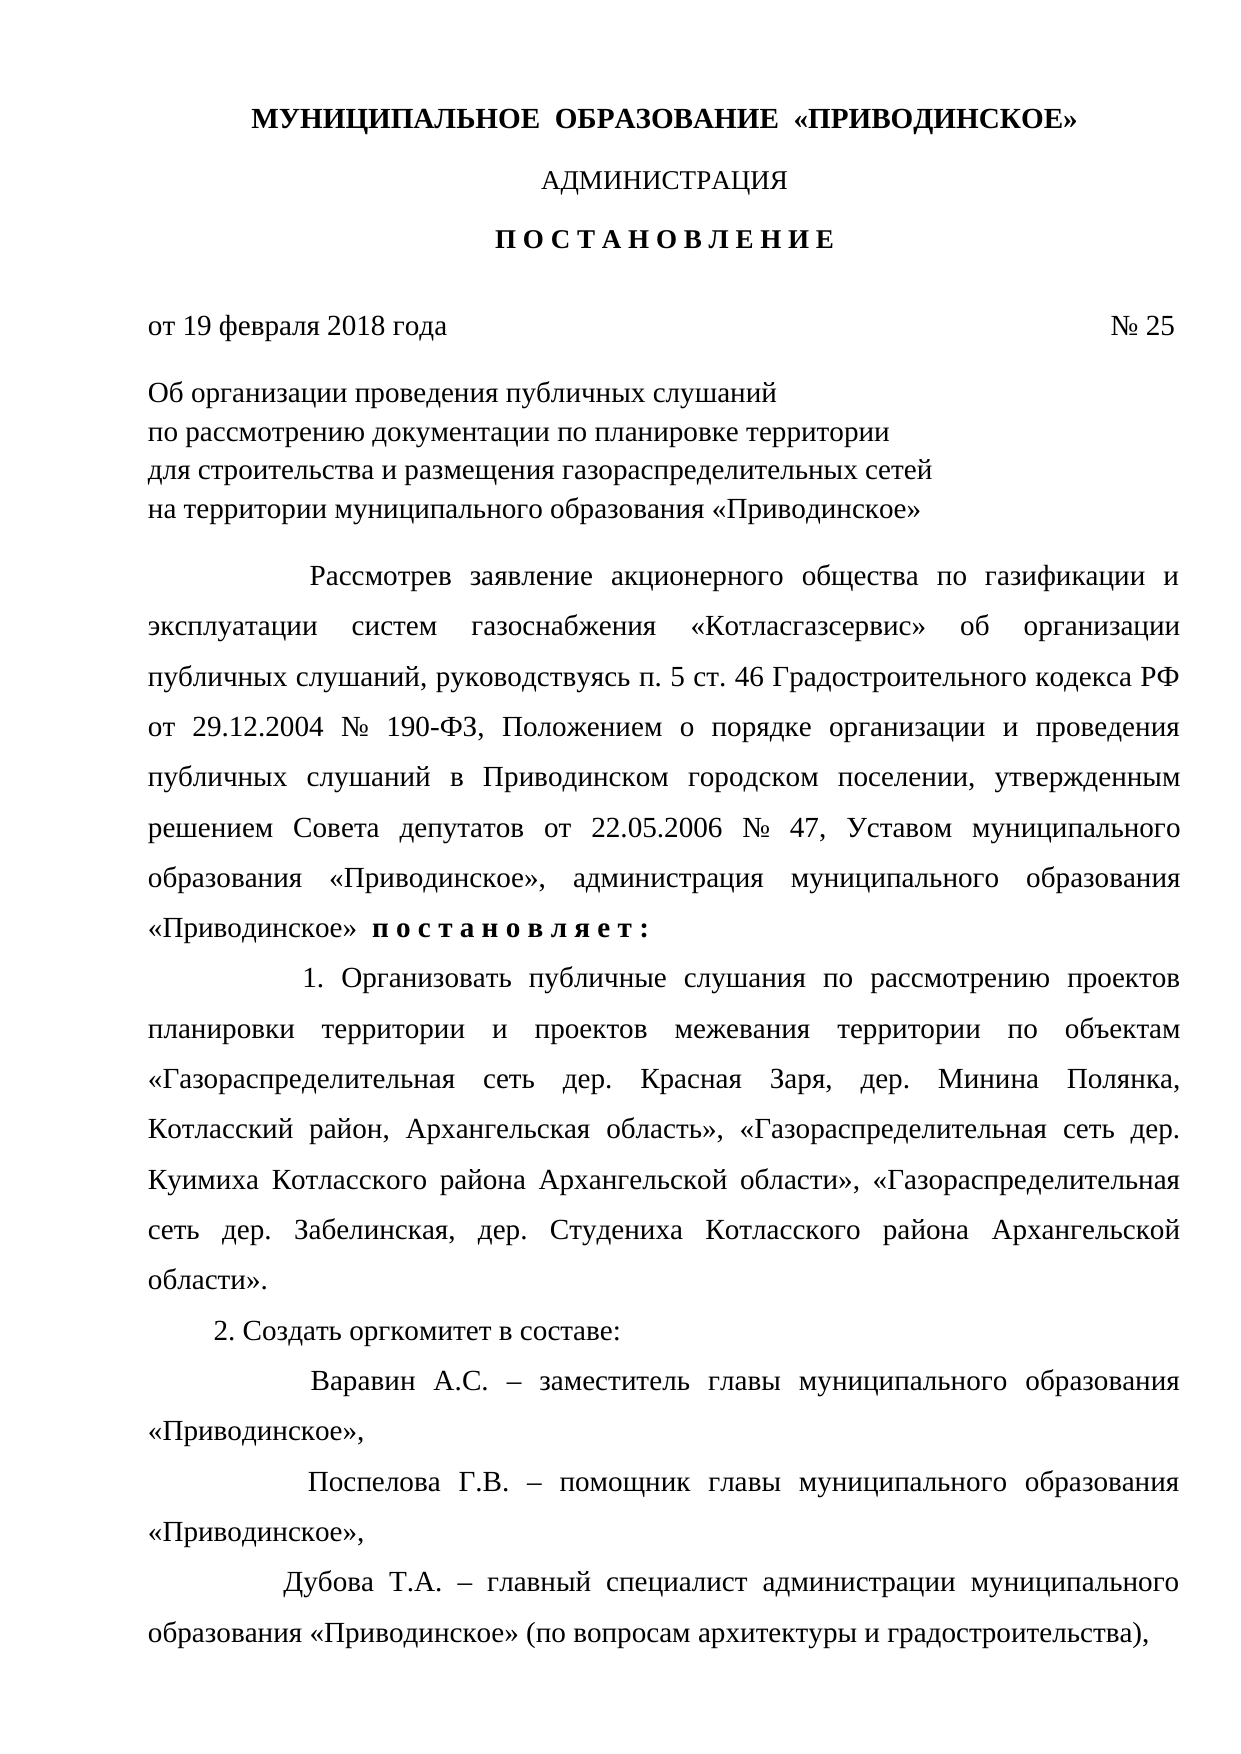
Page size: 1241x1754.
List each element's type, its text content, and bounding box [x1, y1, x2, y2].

text 1. Организовать публичные слушания по рассмотрению проектов планировки территории и проектов межевания территории по объектам «Газораспределительная сеть дер. Красная Заря, дер. Минина Полянка, Котласский район, Архангельская область», «Газораспределительная сеть дер. Куимиха Котласского района Архангельской области», «Газораспределительная сеть дер. Забелинская, дер. Студениха Котласского района Архангельской области». [148, 961, 1181, 1296]
text для строительства и размещения газораспределительных сетей [148, 452, 1181, 486]
text Рассмотрев заявление акционерного общества по газификации и эксплуатации систем газоснабжения «Котласгазсервис» об организации публичных слушаний, руководствуясь п. 5 ст. 46 Градостроительного кодекса РФ от 29.12.2004 № 190-ФЗ, Положением о порядке организации и проведения публичных слушаний в Приводинском городском поселении, утвержденным решением Совета депутатов от 22.05.2006 № 47, Уставом муниципального образования «Приводинское», администрация муниципального образования «Приводинское» п о с т а н о в л я е т : [148, 558, 1181, 944]
text Об организации проведения публичных слушаний [148, 375, 1181, 409]
text 2. Создать оргкомитет в составе: [148, 1313, 1181, 1346]
text от 19 февраля 2018 года № 25 [148, 308, 1181, 342]
text Дубова Т.А. – главный специалист администрации муниципального образования «Приводинское» (по вопросам архитектуры и градостроительства), [148, 1564, 1181, 1648]
subtitle П О С Т А Н О В Л Е Н И Е [59, 223, 1181, 254]
text Варавин А.С. – заместитель главы муниципального образования «Приводинское», [148, 1363, 1181, 1447]
text АДМИНИСТРАЦИЯ [148, 164, 1181, 195]
text Поспелова Г.В. – помощник главы муниципального образования «Приводинское», [148, 1464, 1181, 1548]
text МУНИЦИПАЛЬНОЕ ОБРАЗОВАНИЕ «ПРИВОДИНСКОЕ» [148, 101, 1181, 135]
text на территории муниципального образования «Приводинское» [148, 491, 1181, 524]
text по рассмотрению документации по планировке территории [148, 414, 1181, 447]
